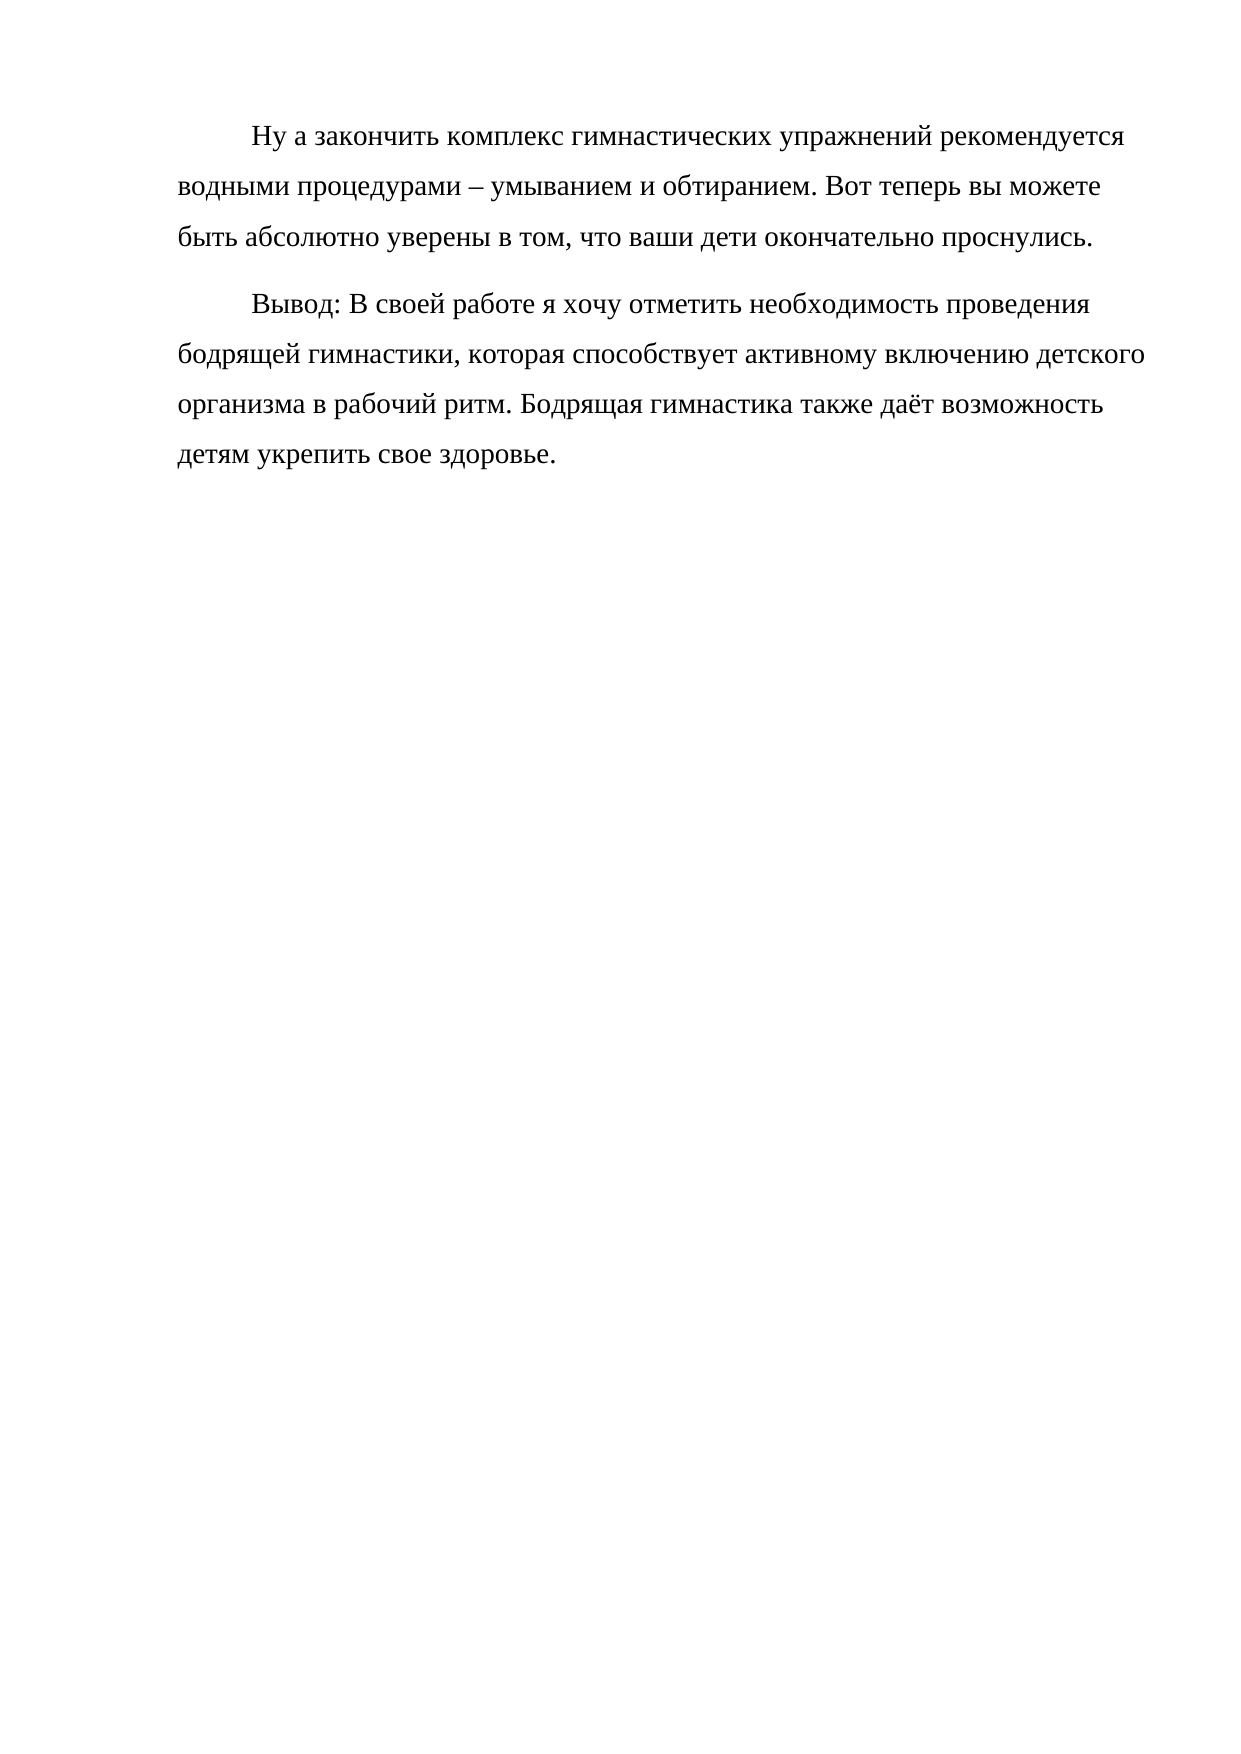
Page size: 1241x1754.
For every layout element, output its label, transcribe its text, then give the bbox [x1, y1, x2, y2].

text Ну а закончить комплекс гимнастических упражнений рекомендуется водными процедурами – умыванием и обтиранием. Вот теперь вы можете быть абсолютно уверены в том, что ваши дети окончательно проснулись. [177, 118, 1152, 252]
text Вывод: В своей работе я хочу отметить необходимость проведения бодрящей гимнастики, которая способствует активному включению детского организма в рабочий ритм. Бодрящая гимнастика также даёт возможность детям укрепить свое здоровье. [177, 286, 1152, 470]
